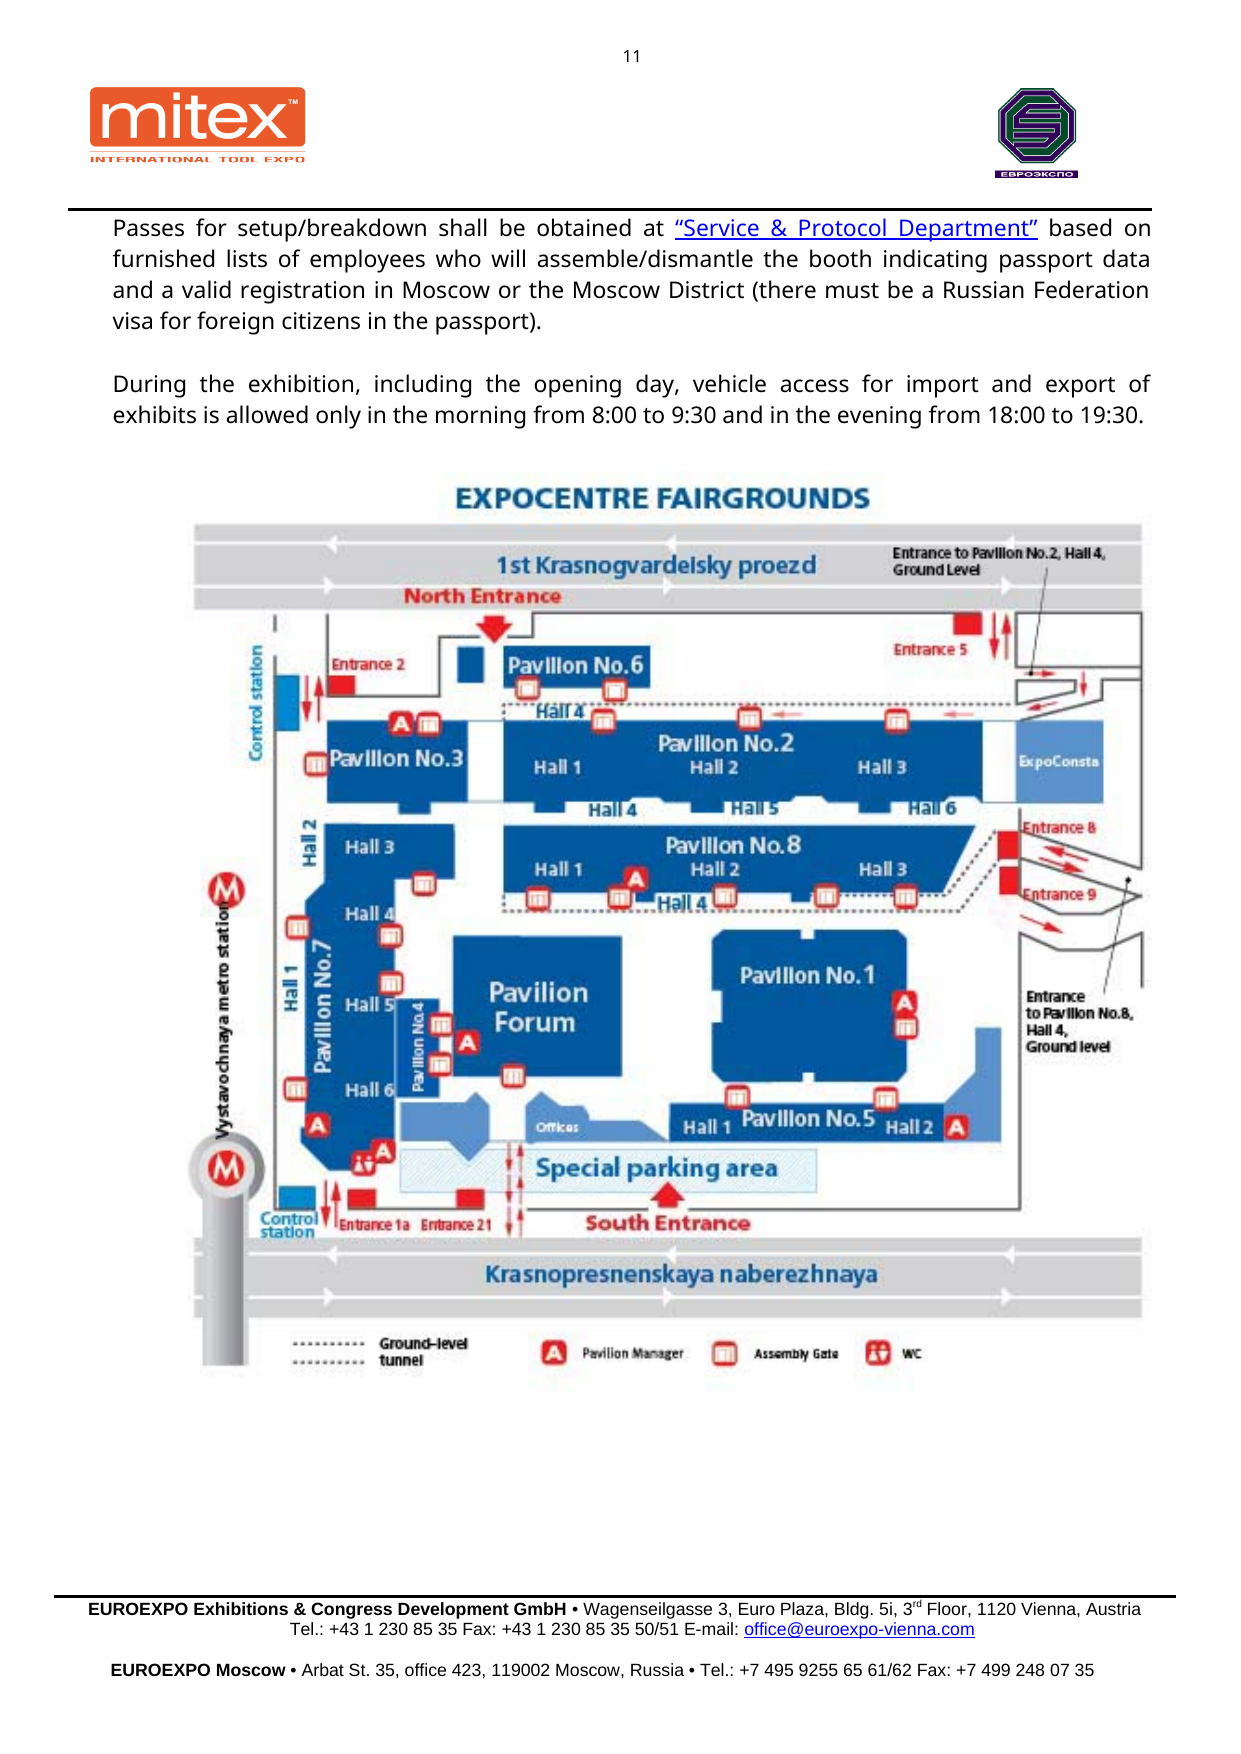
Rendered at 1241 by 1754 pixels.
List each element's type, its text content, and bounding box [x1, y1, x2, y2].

picture [68, 67, 328, 178]
picture [112, 458, 1219, 1459]
text Passes for setup/breakdown shall be obtained at “Service & Protocol Department” based on furnished lists of employees who will assemble/dismantle the booth indicating passport data and a valid registration in Moscow or the Moscow District (there must be a Russian Federation visa for foreign citizens in the passport). [112, 211, 1152, 336]
text During the exhibition, including the opening day, vehicle access for import and export of exhibits is allowed only in the morning from 8:00 to 9:30 and in the evening from 18:00 to 19:30. [112, 368, 1152, 430]
picture [995, 88, 1078, 178]
